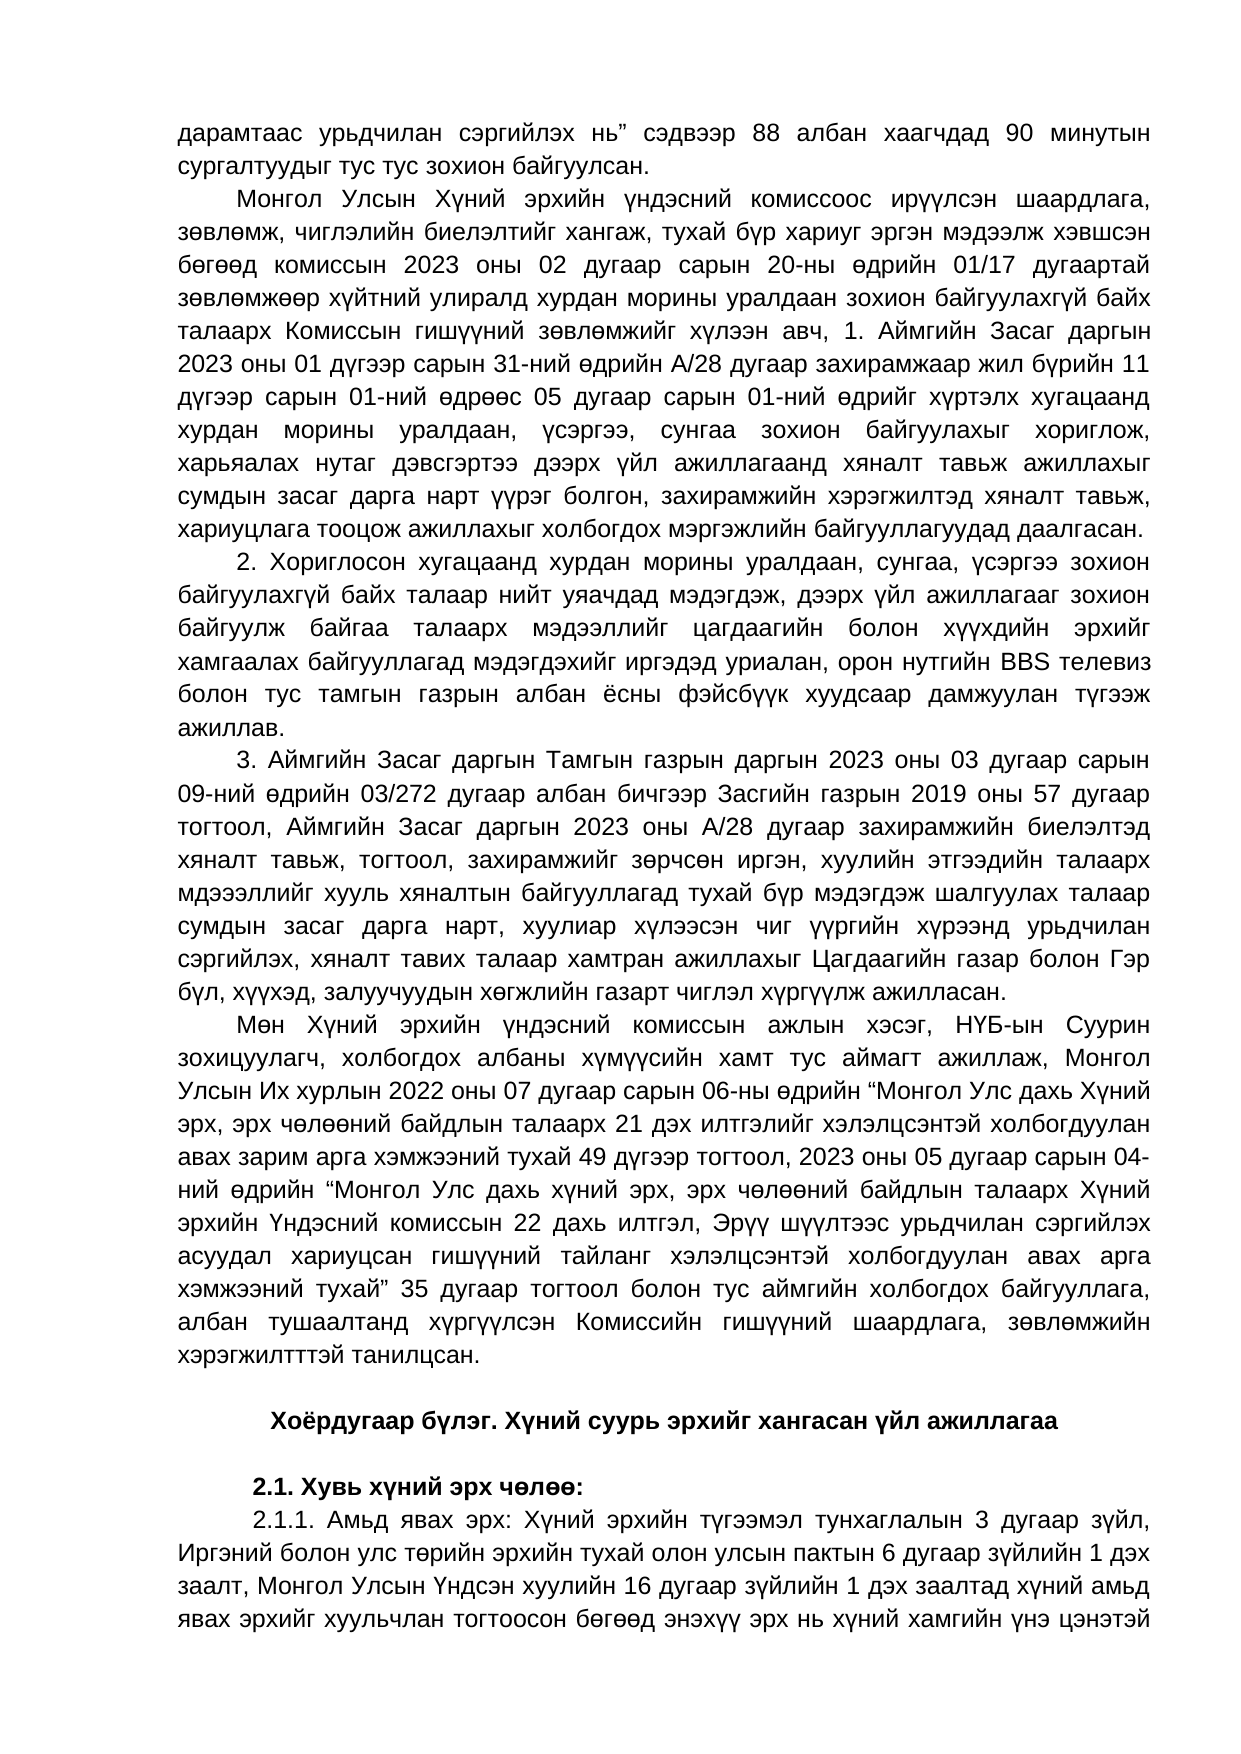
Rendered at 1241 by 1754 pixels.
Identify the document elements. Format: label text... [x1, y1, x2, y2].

text Хоёрдугаар бүлэг. Хүний суурь эрхийг хангасан үйл ажиллагаа [177, 1406, 1152, 1435]
text Монгол Улсын Хүний эрхийн үндэсний комиссоос ирүүлсэн шаардлага, зөвлөмж, чиглэлийн биелэлтийг хангаж, тухай бүр хариуг эргэн мэдээлж хэвшсэн бөгөөд комиссын 2023 оны 02 дугаар сарын 20-ны өдрийн 01/17 дугаартай зөвлөмжөөр хүйтний улиралд хурдан морины уралдаан зохион байгуулахгүй байх талаарх Комиссын гишүүний зөвлөмжийг хүлээн авч, 1. Аймгийн Засаг даргын 2023 оны 01 дүгээр сарын 31-ний өдрийн А/28 дугаар захирамжаар жил бүрийн 11 дүгээр сарын 01-ний өдрөөс 05 дугаар сарын 01-ний өдрийг хүртэлх хугацаанд хурдан морины уралдаан, үсэргээ, сунгаа зохион байгуулахыг хориглож, харьяалах нутаг дэвсгэртээ дээрх үйл ажиллагаанд хяналт тавьж ажиллахыг сумдын засаг дарга нарт үүрэг болгон, захирамжийн хэрэгжилтэд хяналт тавьж, хариуцлага тооцож ажиллахыг холбогдох мэргэжлийн байгууллагуудад даалгасан. [177, 184, 1152, 543]
text Мөн Хүний эрхийн үндэсний комиссын ажлын хэсэг, НҮБ-ын Суурин зохицуулагч, холбогдох албаны хүмүүсийн хамт тус аймагт ажиллаж, Монгол Улсын Их хурлын 2022 оны 07 дугаар сарын 06-ны өдрийн “Монгол Улс дахь Хүний эрх, эрх чөлөөний байдлын талаарх 21 дэх илтгэлийг хэлэлцсэнтэй холбогдуулан авах зарим арга хэмжээний тухай 49 дүгээр тогтоол, 2023 оны 05 дугаар сарын 04-ний өдрийн “Монгол Улс дахь хүний эрх, эрх чөлөөний байдлын талаарх Хүний эрхийн Үндэсний комиссын 22 дахь илтгэл, Эрүү шүүлтээс урьдчилан сэргийлэх асуудал хариуцсан гишүүний тайланг хэлэлцсэнтэй холбогдуулан авах арга хэмжээний тухай” 35 дугаар тогтоол болон тус аймгийн холбогдох байгууллага, албан тушаалтанд хүргүүлсэн Комиссийн гишүүний шаардлага, зөвлөмжийн хэрэгжилтттэй танилцсан. [177, 1010, 1152, 1369]
text 3. Аймгийн Засаг даргын Тамгын газрын даргын 2023 оны 03 дугаар сарын 09-ний өдрийн 03/272 дугаар албан бичгээр Засгийн газрын 2019 оны 57 дугаар тогтоол, Аймгийн Засаг даргын 2023 оны А/28 дугаар захирамжийн биелэлтэд хяналт тавьж, тогтоол, захирамжийг зөрчсөн иргэн, хуулийн этгээдийн талаарх мдэээллийг хууль хяналтын байгууллагад тухай бүр мэдэгдэж шалгуулах талаар сумдын засаг дарга нарт, хуулиар хүлээсэн чиг үүргийн хүрээнд урьдчилан сэргийлэх, хяналт тавих талаар хамтран ажиллахыг Цагдаагийн газар болон Гэр бүл, хүүхэд, залуучуудын хөгжлийн газарт чиглэл хүргүүлж ажилласан. [177, 746, 1152, 1005]
text 2. Хориглосон хугацаанд хурдан морины уралдаан, сунгаа, үсэргээ зохион байгуулахгүй байх талаар нийт уяачдад мэдэгдэж, дээрх үйл ажиллагааг зохион байгуулж байгаа талаарх мэдээллийг цагдаагийн болон хүүхдийн эрхийг хамгаалах байгууллагад мэдэгдэхийг иргэдэд уриалан, орон нутгийн BBS телевиз болон тус тамгын газрын албан ёсны фэйсбүүк хуудсаар дамжуулан түгээж ажиллав. [177, 547, 1152, 741]
text 2.1. Хувь хүний эрх чөлөө: [177, 1472, 1152, 1501]
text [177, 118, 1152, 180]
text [177, 1505, 1152, 1633]
